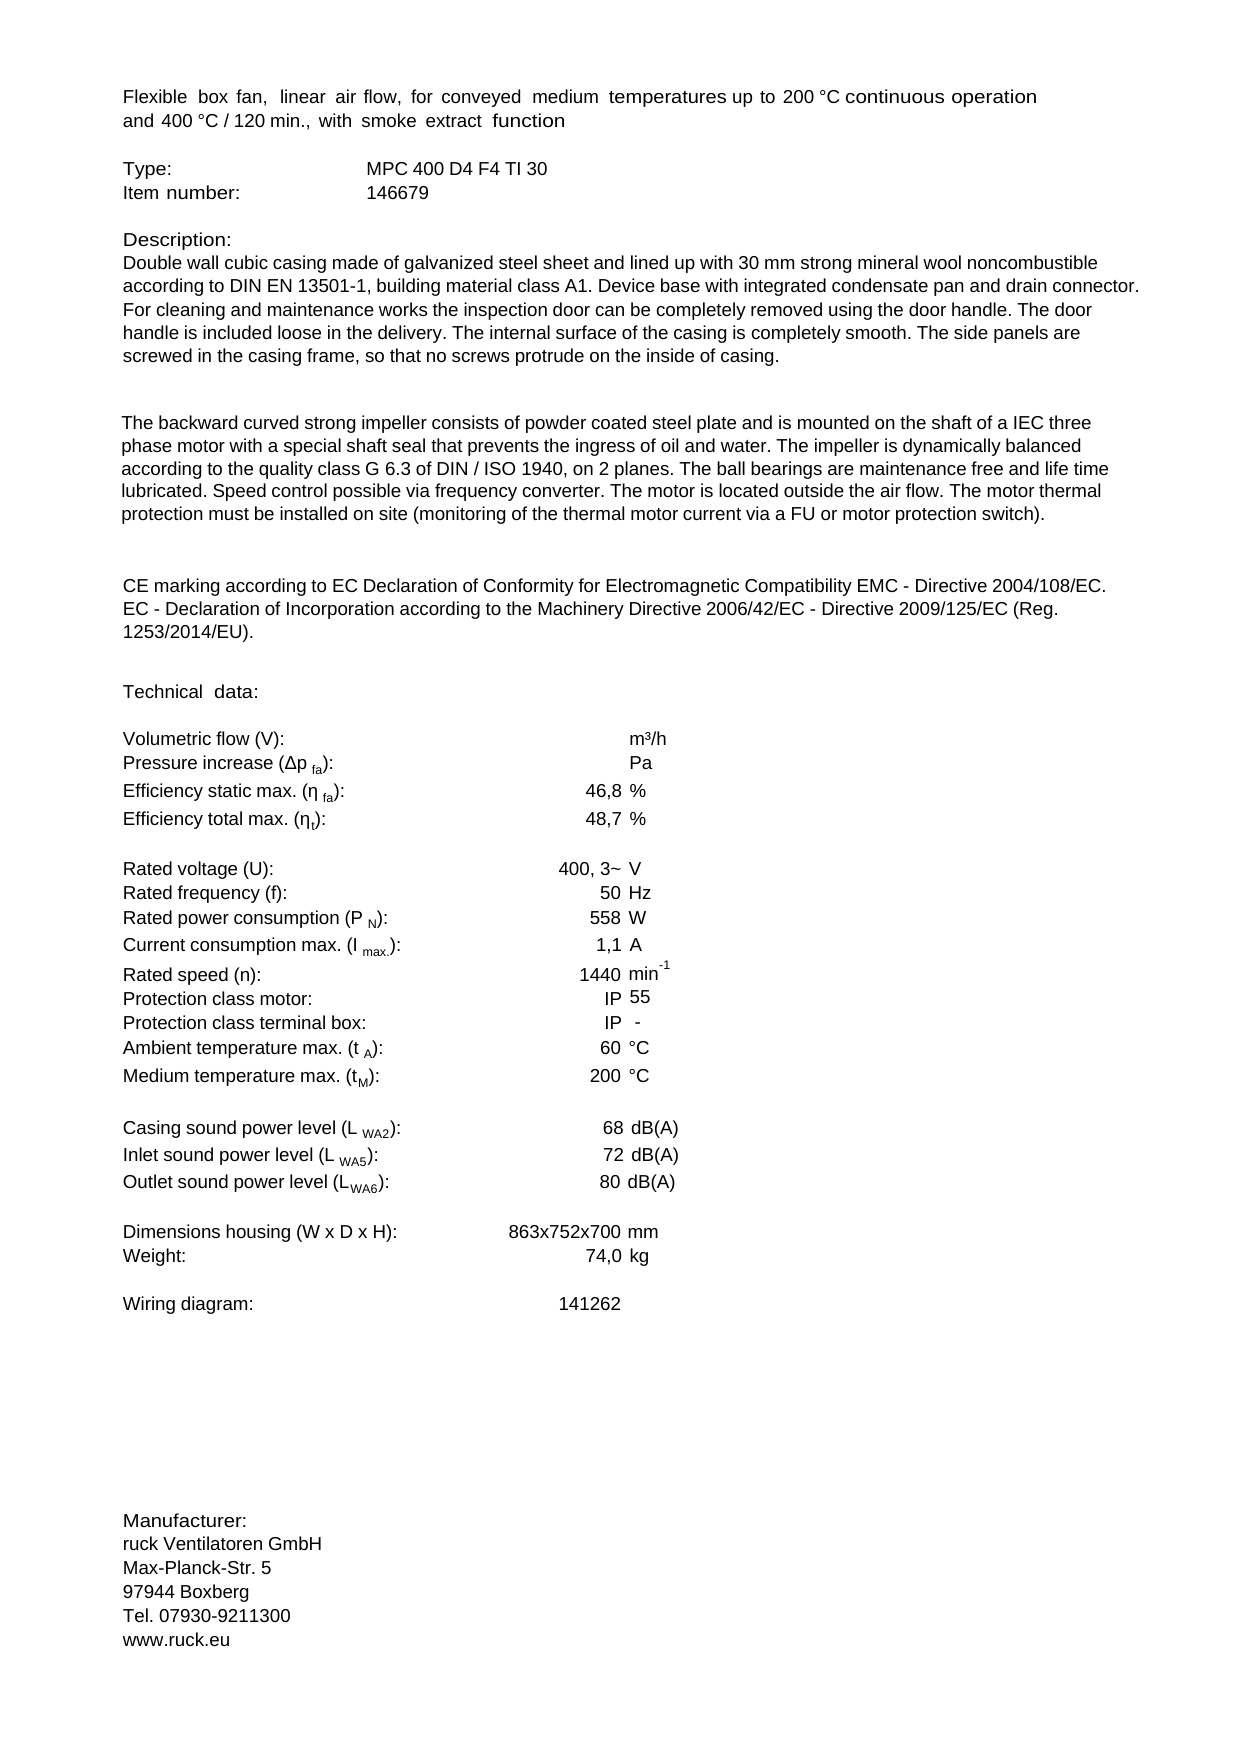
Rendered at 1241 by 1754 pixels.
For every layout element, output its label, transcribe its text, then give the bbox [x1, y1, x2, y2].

text Rated speed (n): 1440 min-1 [123, 962, 1148, 985]
text Double wall cubic casing made of galvanized steel sheet and lined up with 30 mm strong mineral wool noncombustible according to DIN EN 13501-1, building material class A1. Device base with integrated condensate pan and drain connector. For cleaning and maintenance works the inspection door can be completely removed using the door handle. The door handle is included loose in the delivery. The internal surface of the casing is completely smooth. The side panels are screwed in the casing frame, so that no screws protrude on the inside of casing. [123, 252, 1140, 366]
text CE marking according to EC Declaration of Conformity for Electromagnetic Compatibility EMC - Directive 2004/108/EC. EC - Declaration of Incorporation according to the Machinery Directive 2006/42/EC - Directive 2009/125/EC (Reg. [123, 574, 1117, 619]
text Weight: 74,0 kg [123, 1245, 1148, 1266]
text 97944 Boxberg [123, 1581, 1148, 1603]
text Casing sound power level (L WA2): 68 dB(A) Inlet sound power level (L WA5): 72 dB(A) Outlet sound power level (LWA6): 80 dB(A) [123, 1116, 684, 1196]
text ruck Ventilatoren GmbH Max-Planck-Str. 5 [123, 1533, 329, 1579]
text Wiring diagram: 141262 [123, 1293, 1148, 1314]
text Manufacturer: [123, 1510, 1148, 1531]
text Protection class terminal box: IP - Ambient temperature max. (t A): 60 °C Medium temperature max. (tM): 200 °C [123, 1010, 657, 1089]
text Tel. 07930-9211300 www.ruck.eu [123, 1605, 296, 1651]
text Description: [123, 229, 1148, 251]
text Dimensions housing (W x D x H): 863x752x700 mm [123, 1221, 1148, 1242]
text Technical data: [123, 680, 1148, 702]
text The backward curved strong impeller consists of powder coated steel plate and is mounted on the shaft of a IEC three phase motor with a special shaft seal that prevents the ingress of oil and water. The impeller is dynamically balanced according to the quality class G 6.3 of DIN / ISO 1940, on 2 planes. The ball bearings are maintenance free and life time lubricated. Speed control possible via frequency converter. The motor is located outside the air flow. The motor thermal protection must be installed on site (monitoring of the thermal motor current via a FU or motor protection switch). [121, 412, 1138, 524]
text Rated voltage (U): 400, 3~ V Rated frequency (f): 50 Hz Rated power consumption (P N): 558 W Current consumption max. (I max.): 1,1 A [123, 858, 659, 959]
text Volumetric flow (V): m³/h Pressure increase (Δp fa): Pa Efficiency static max. (η fa): 46,8 % Efficiency total max. (ηt): 48,7 % [123, 727, 674, 833]
text 1253/2014/EU). [123, 621, 1148, 642]
text Protection class motor: IP 55 [123, 986, 1148, 1009]
